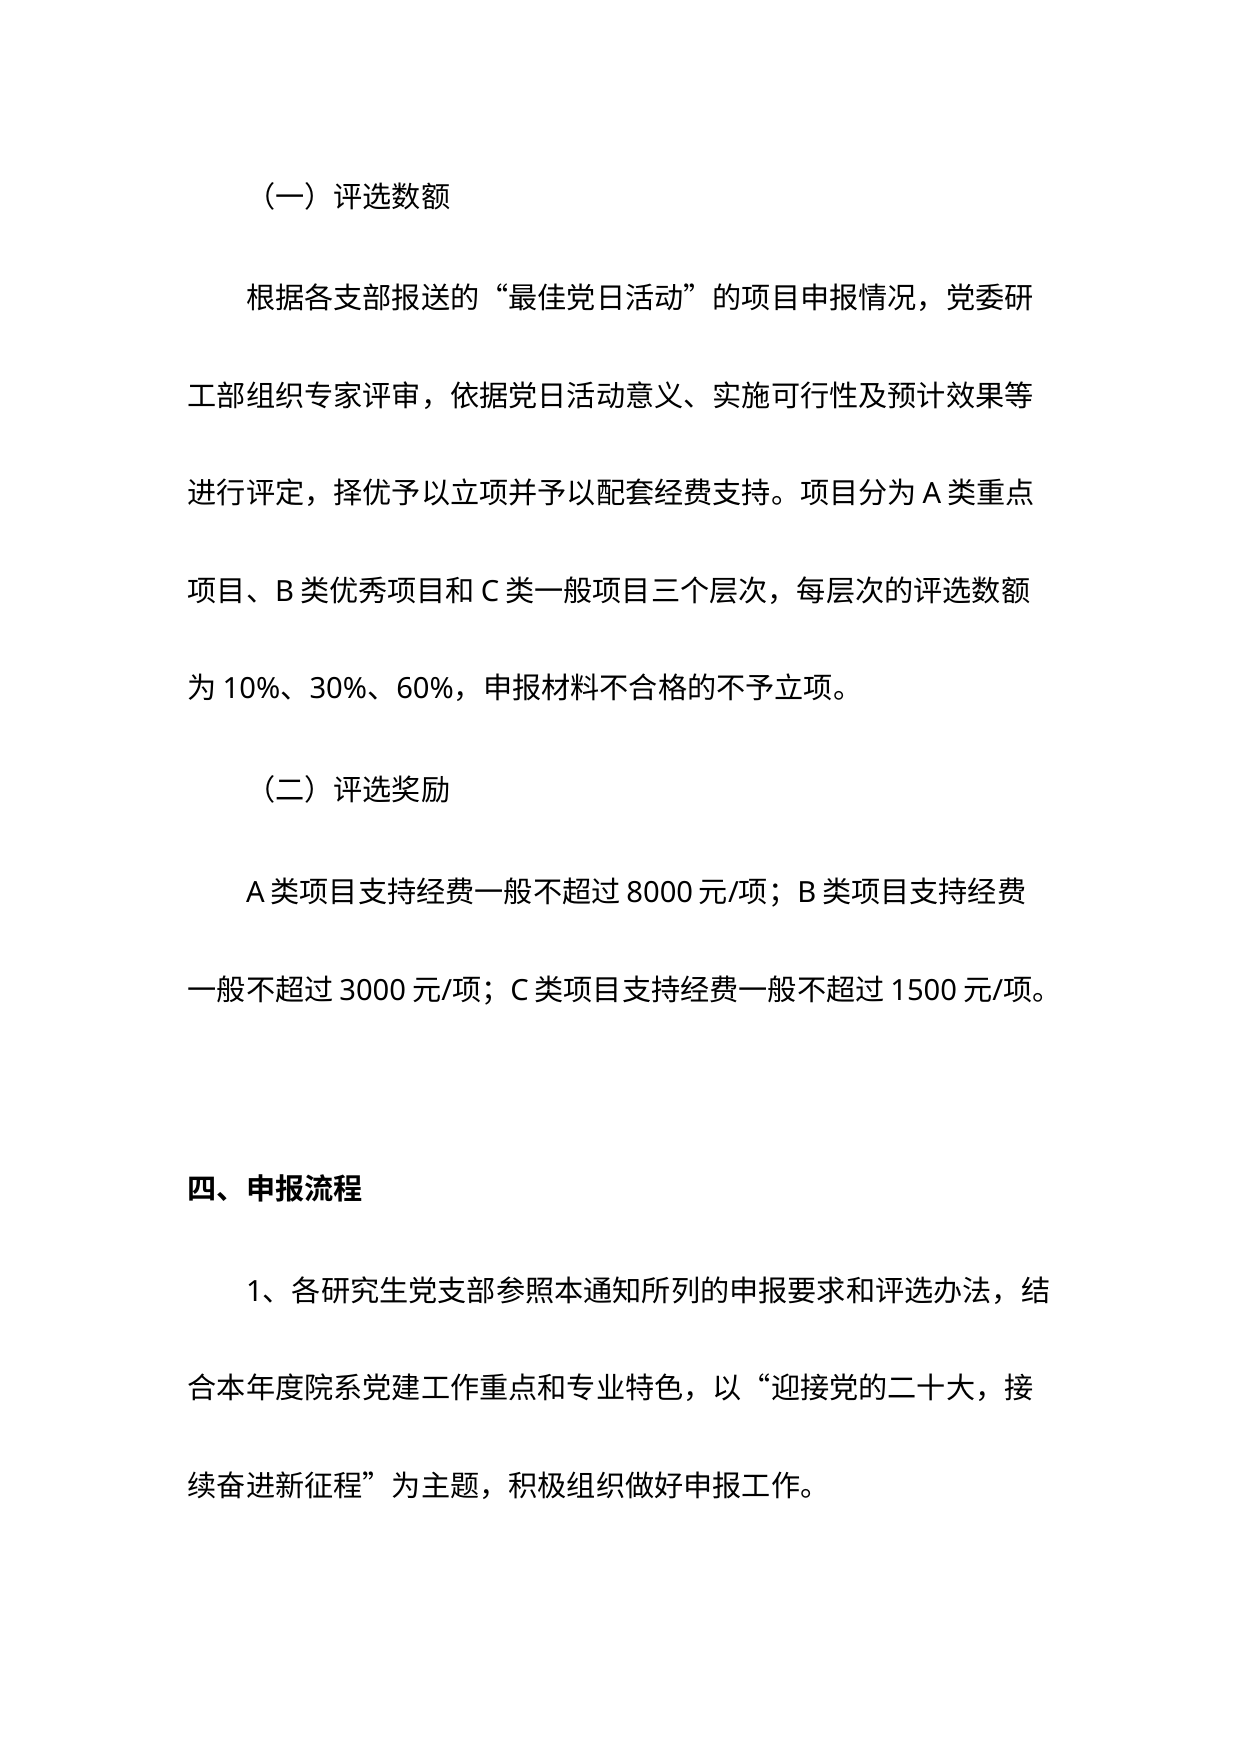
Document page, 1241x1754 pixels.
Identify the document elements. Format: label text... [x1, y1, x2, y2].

text 1、各研究生党支部参照本通知所列的申报要求和评选办法，结合本年度院系党建工作重点和专业特色，以“迎接党的二十大，接续奋进新征程”为主题，积极组织做好申报工作。 [187, 1256, 1053, 1516]
text A类项目支持经费一般不超过8000元/项；B类项目支持经费一般不超过3000元/项；C类项目支持经费一般不超过1500元/项。 [187, 857, 1053, 1117]
text 四、申报流程 [187, 1154, 1053, 1219]
text （二）评选奖励 [187, 756, 1053, 821]
text （一）评选数额 [187, 162, 1053, 227]
text 根据各支部报送的“最佳党日活动”的项目申报情况，党委研工部组织专家评审，依据党日活动意义、实施可行性及预计效果等进行评定，择优予以立项并予以配套经费支持。项目分为A类重点项目、B类优秀项目和C类一般项目三个层次，每层次的评选数额为10%、30%、60%，申报材料不合格的不予立项。 [187, 264, 1053, 719]
